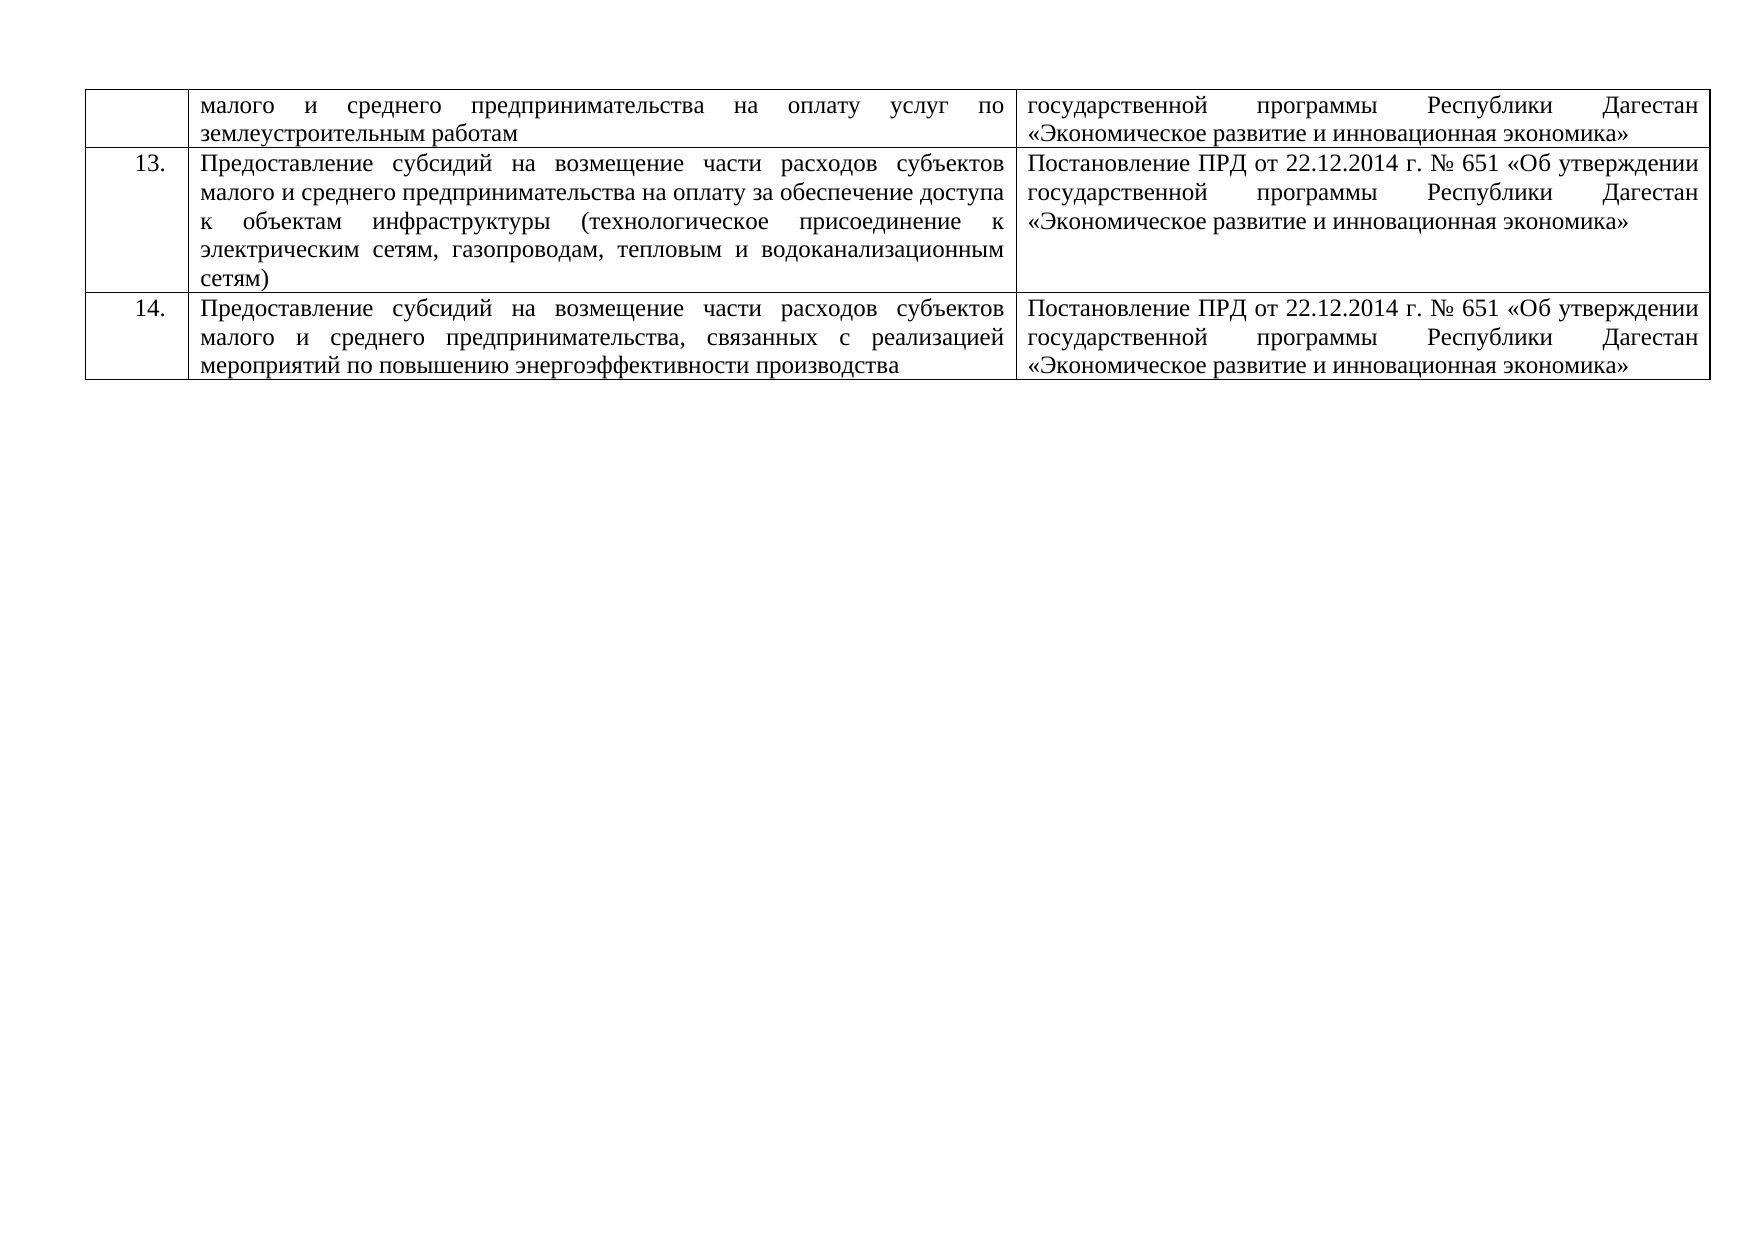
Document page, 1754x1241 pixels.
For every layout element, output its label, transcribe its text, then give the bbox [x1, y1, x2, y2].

table_cell [86, 293, 188, 379]
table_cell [189, 90, 1016, 147]
table_cell Предоставление субсидий на возмещение части расходов субъектов малого и среднего предпринимательства на оплату за обеспечение доступа к объектам инфраструктуры (технологическое присоединение к электрическим сетям, газопроводам, тепловым и водоканализационным сетям) [189, 148, 1016, 292]
table_cell [86, 90, 188, 147]
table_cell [1017, 90, 1709, 147]
table_cell Предоставление субсидий на возмещение части расходов субъектов малого и среднего предпринимательства, связанных с реализацией мероприятий по повышению энергоэффективности производства [189, 293, 1016, 379]
table_cell [86, 148, 188, 292]
